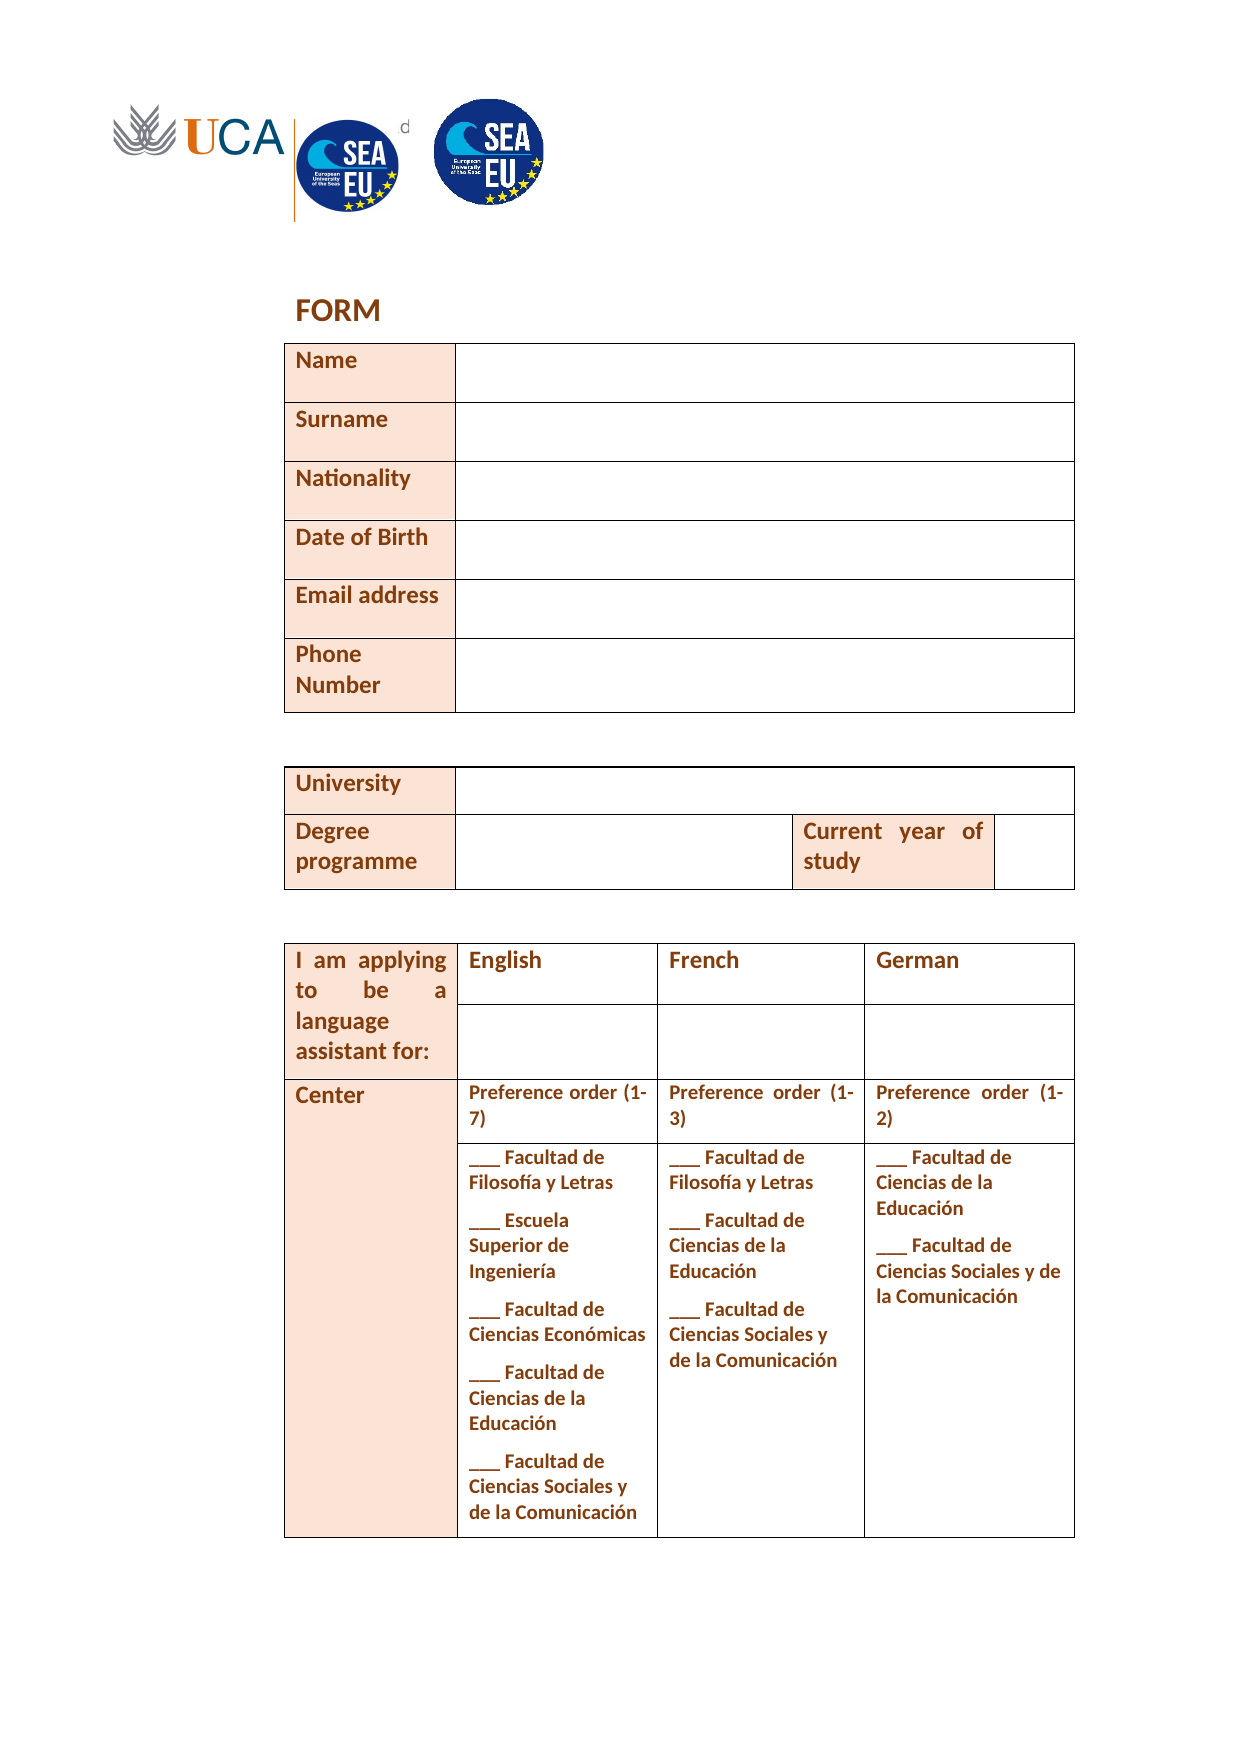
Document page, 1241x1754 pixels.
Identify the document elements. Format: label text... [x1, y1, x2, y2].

table_header German [865, 944, 1074, 1004]
table_header [456, 768, 1074, 814]
picture [432, 96, 544, 205]
table_header French [658, 944, 864, 1004]
table_cell Nationality [285, 462, 455, 519]
table_cell Center [285, 1080, 457, 1537]
table_cell [658, 1005, 864, 1078]
table_cell Preference order (1-2) [865, 1080, 1074, 1143]
table_cell Preference order (1-3) [658, 1080, 864, 1143]
table_cell [456, 639, 1074, 712]
table_cell [456, 815, 792, 888]
picture [113, 104, 410, 222]
table_cell ___ Facultad de Filosofía y Letras ___ Facultad de Ciencias de la Educación ___ Facultad de Ciencias Sociales y de la Comunicación [658, 1144, 864, 1537]
table_cell [456, 580, 1074, 637]
table_cell Phone Number [285, 639, 455, 712]
table_cell Email address [285, 580, 455, 637]
table_cell Preference order (1-7) [458, 1080, 657, 1143]
table_cell [865, 1005, 1074, 1078]
table_cell Date of Birth [285, 521, 455, 578]
table_cell Current year of study [793, 815, 994, 888]
table_header [456, 344, 1074, 402]
table_header Name [285, 344, 455, 402]
table_cell [456, 403, 1074, 461]
table_cell Surname [285, 403, 455, 461]
table_cell [995, 815, 1074, 888]
table_cell [456, 462, 1074, 519]
table_cell [458, 1005, 657, 1078]
table_header University [285, 768, 455, 814]
text FORM [295, 289, 1064, 330]
table_cell Degree programme [285, 815, 455, 888]
table_cell ___ Facultad de Ciencias de la Educación ___ Facultad de Ciencias Sociales y de la Comunicación [865, 1144, 1074, 1537]
table_cell [456, 521, 1074, 578]
table_header I am applying to be a language assistant for: [285, 944, 457, 1078]
table_header English [458, 944, 657, 1004]
